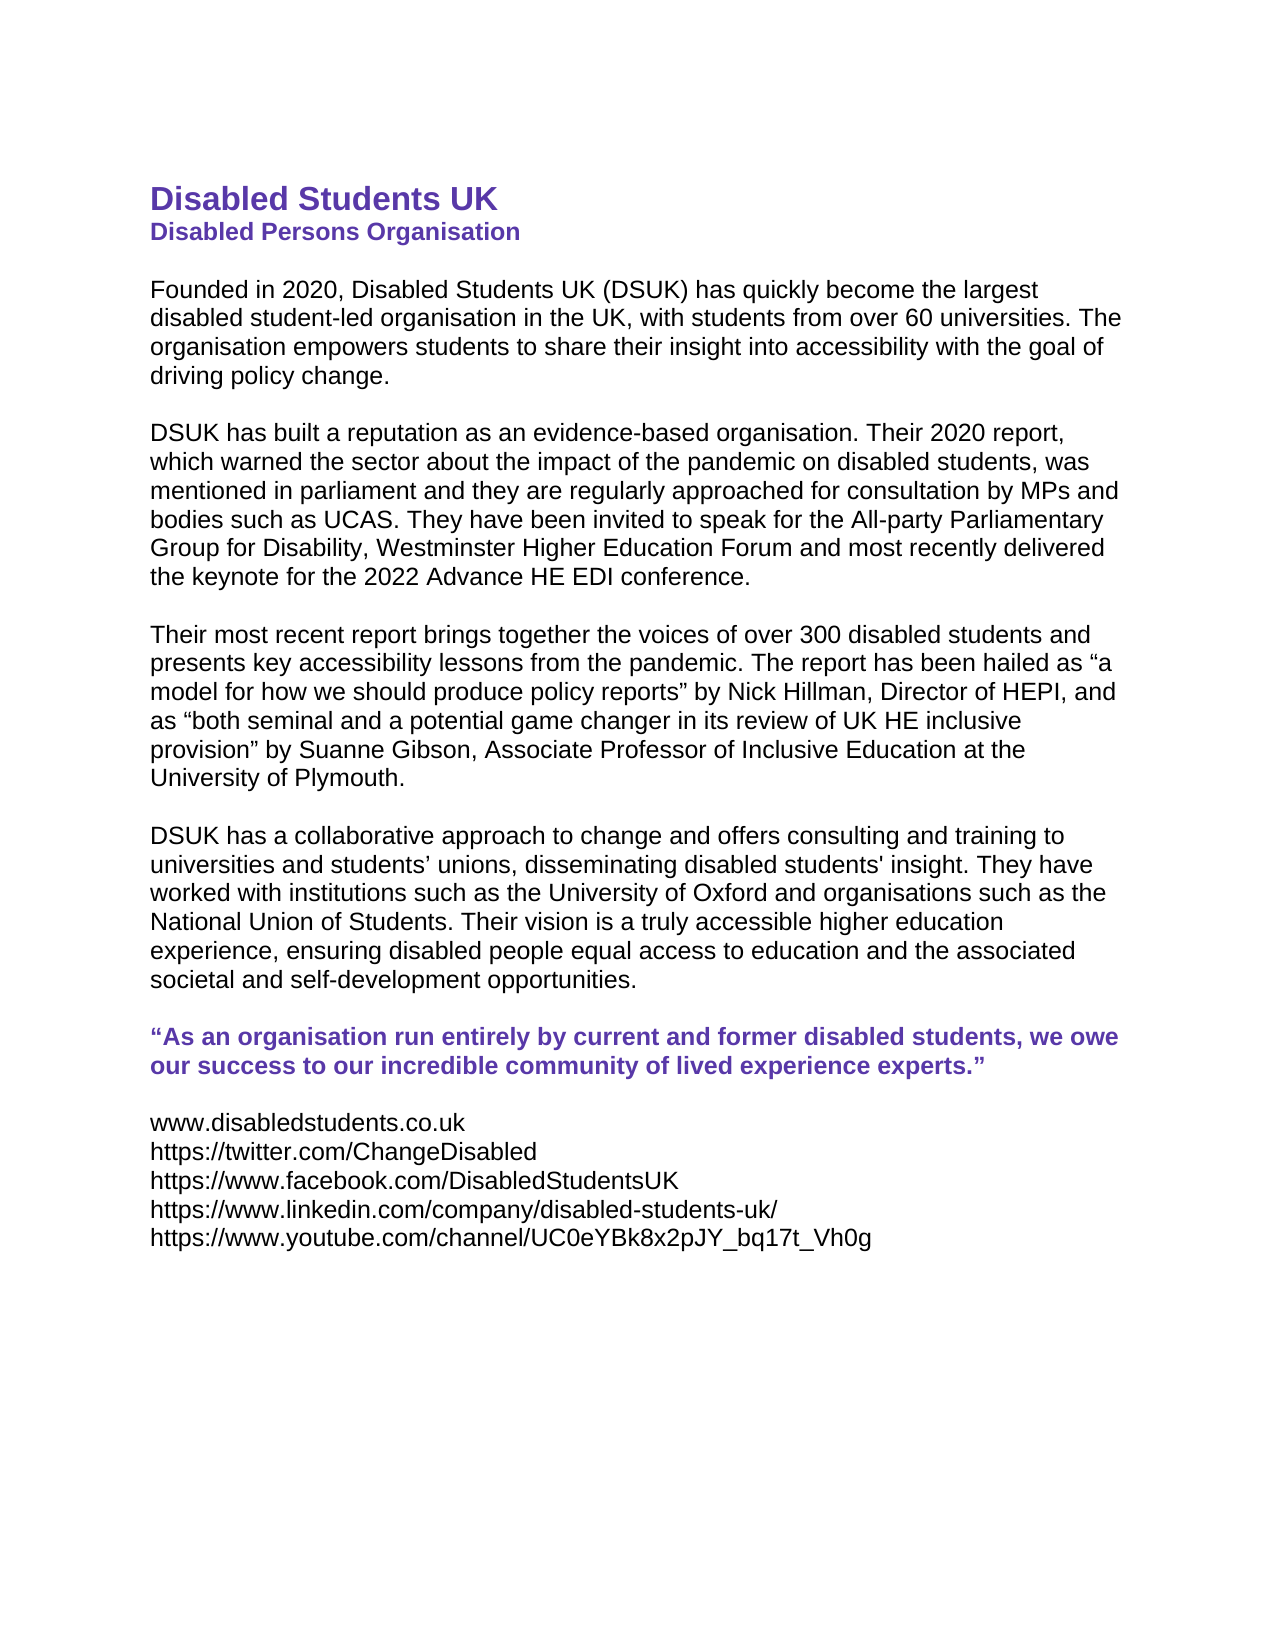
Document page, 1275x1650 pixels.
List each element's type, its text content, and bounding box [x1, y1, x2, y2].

text Their most recent report brings together the voices of over 300 disabled students and presents key accessibility lessons from the pandemic. The report has been hailed as “a model for how we should produce policy reports” by Nick Hillman, Director of HEPI, and as “both seminal and a potential game changer in its review of UK HE inclusive provision” by Suanne Gibson, Associate Professor of Inclusive Education at the University of Plymouth. [150, 620, 1125, 792]
subtitle Disabled Students UK [150, 179, 1125, 217]
text https://www.facebook.com/DisabledStudentsUK [150, 1166, 1125, 1195]
text DSUK has built a reputation as an evidence-based organisation. Their 2020 report, which warned the sector about the impact of the pandemic on disabled students, was mentioned in parliament and they are regularly approached for consultation by MPs and bodies such as UCAS. They have been invited to speak for the All-party Parliamentary Group for Disability, Westminster Higher Education Forum and most recently delivered the keynote for the 2022 Advance HE EDI conference. [150, 418, 1125, 591]
text DSUK has a collaborative approach to change and offers consulting and training to universities and students’ unions, disseminating disabled students' insight. They have worked with institutions such as the University of Oxford and organisations such as the National Union of Students. Their vision is a truly accessible higher education experience, ensuring disabled people equal access to education and the associated societal and self-development opportunities. [150, 821, 1125, 993]
subtitle Disabled Persons Organisation [150, 217, 1125, 246]
text Founded in 2020, Disabled Students UK (DSUK) has quickly become the largest disabled student-led organisation in the UK, with students from over 60 universities. The organisation empowers students to share their insight into accessibility with the goal of driving policy change. [150, 275, 1125, 390]
text www.disabledstudents.co.uk [150, 1108, 1125, 1137]
text https://www.linkedin.com/company/disabled-students-uk/ [150, 1195, 1125, 1223]
subtitle “As an organisation run entirely by current and former disabled students, we owe our success to our incredible community of lived experience experts.” [150, 1022, 1125, 1080]
text https://www.youtube.com/channel/UC0eYBk8x2pJY_bq17t_Vh0g [150, 1223, 1125, 1252]
text https://twitter.com/ChangeDisabled [150, 1137, 1125, 1166]
